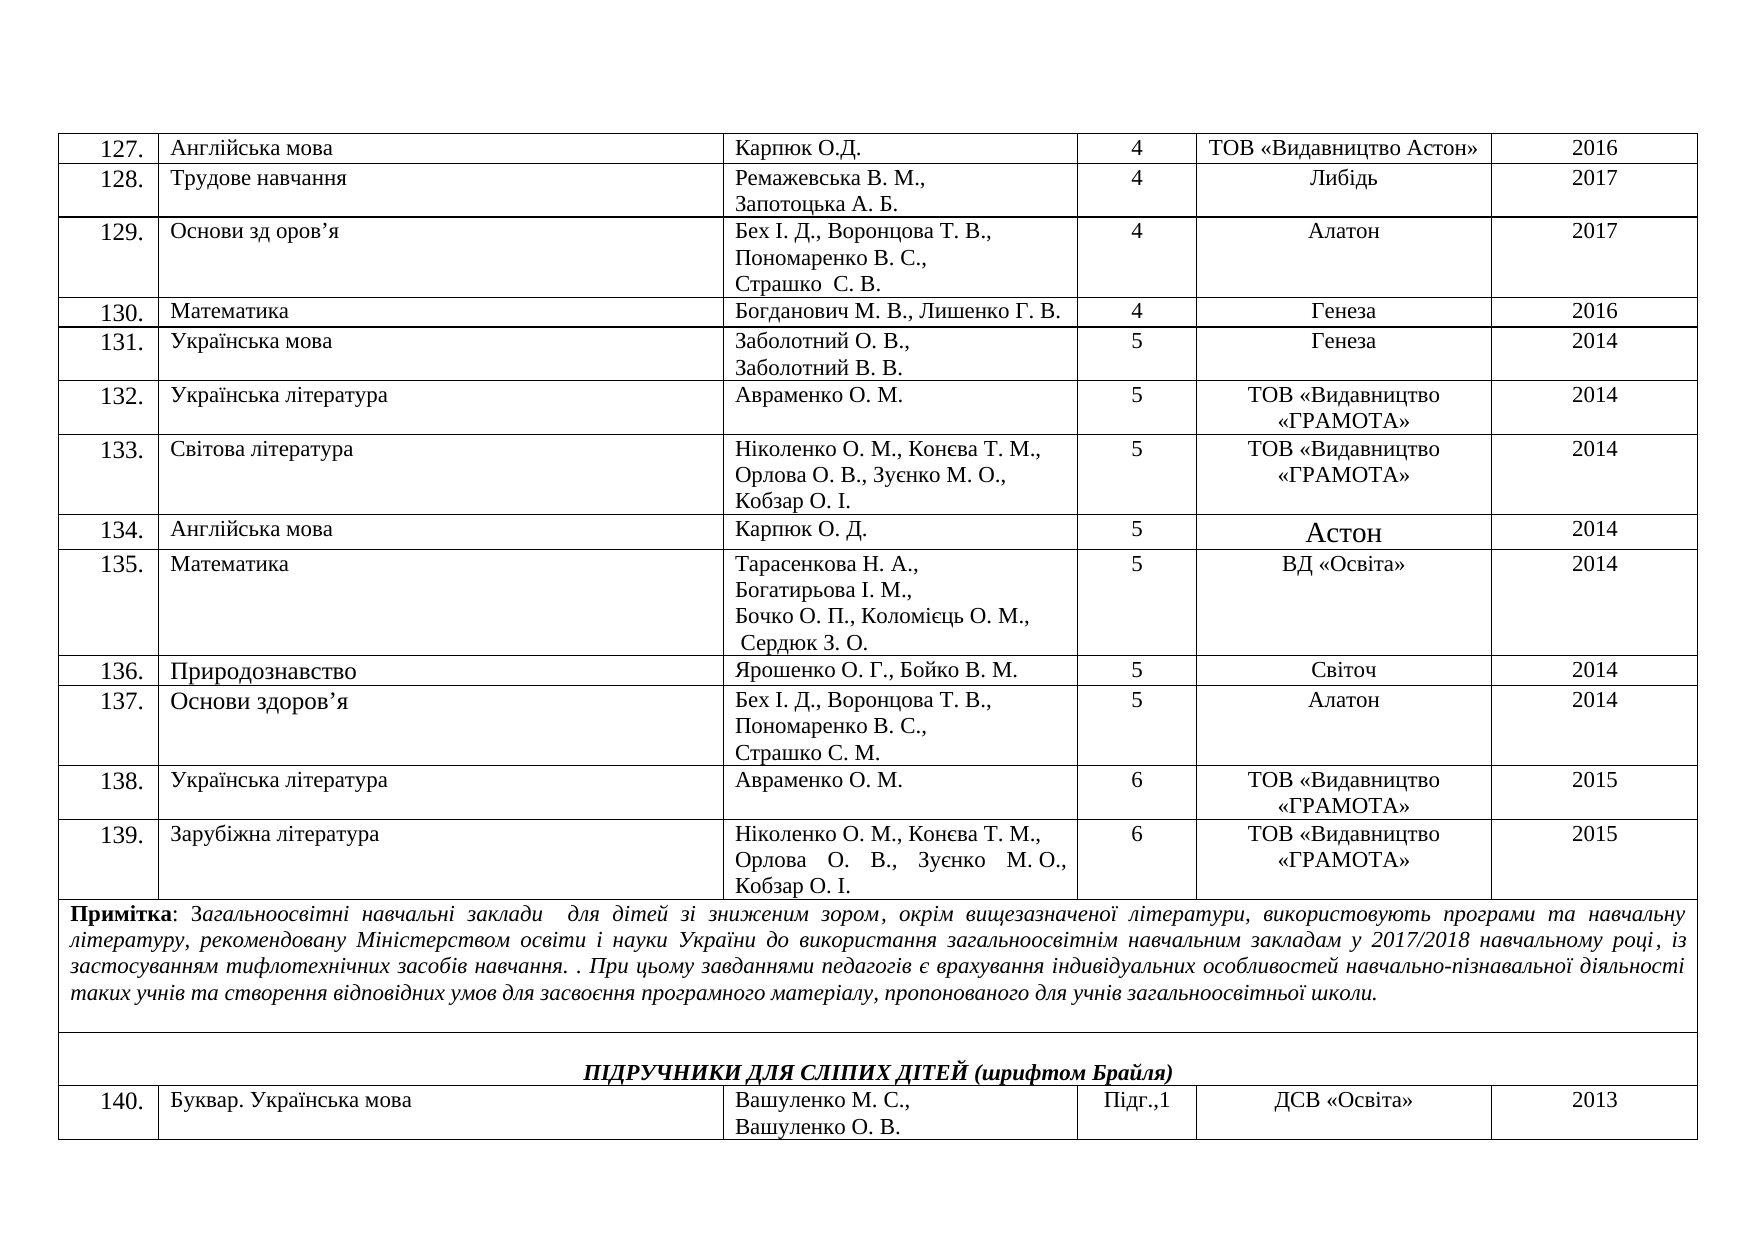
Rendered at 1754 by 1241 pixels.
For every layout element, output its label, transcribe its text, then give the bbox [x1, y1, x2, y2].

table_cell 5 [1078, 515, 1196, 548]
table_cell Алатон [1197, 686, 1491, 765]
table_cell [59, 686, 158, 765]
table_cell Генеза [1197, 328, 1491, 380]
table_cell Заболотний О. В., Заболотний В. В. [724, 328, 1077, 380]
table_cell 2017 [1492, 164, 1697, 216]
table_cell Трудове навчання [159, 164, 723, 216]
table_cell Алатон [1197, 218, 1491, 297]
table_cell Генеза [1197, 298, 1491, 326]
table_cell Бех І. Д., Воронцова Т. В., Пономаренко В. С., Страшко С. М. [724, 686, 1077, 765]
table_cell Українська література [159, 766, 723, 819]
table_cell Основи зд оров’я [159, 218, 723, 297]
table_cell 2013 [1492, 1086, 1697, 1139]
table_cell [59, 766, 158, 819]
table_cell Ніколенко О. М., Конєва Т. М., Орлова О. В., Зуєнко М. О., Кобзар О. І. [724, 435, 1077, 514]
table_cell 4 [1078, 298, 1196, 326]
table_cell Світова література [159, 435, 723, 514]
table_cell Англійська мова [159, 134, 723, 163]
table_cell [59, 328, 158, 380]
table_cell Тарасенкова Н. А., Богатирьова І. М., Бочко О. П., Коломієць О. М., Сердюк З. О. [724, 550, 1077, 655]
table_cell Буквар. Українська мова [159, 1086, 723, 1139]
table_cell Авраменко О. М. [724, 381, 1077, 434]
table_cell 2017 [1492, 218, 1697, 297]
table_cell ТОВ «Видавництво «ГРАМОТА» [1197, 820, 1491, 899]
table_cell 4 [1078, 134, 1196, 163]
table_cell 6 [1078, 820, 1196, 899]
table_cell 4 [1078, 164, 1196, 216]
table_cell 4 [1078, 218, 1196, 297]
table_cell ДСВ «Освіта» [1197, 1086, 1491, 1139]
table_cell [59, 218, 158, 297]
table_cell [59, 134, 158, 163]
table_cell 2016 [1492, 298, 1697, 326]
table_cell 2015 [1492, 766, 1697, 819]
table_cell [59, 298, 158, 326]
table_cell [59, 381, 158, 434]
table_cell 5 [1078, 435, 1196, 514]
table_cell Карпюк О.Д. [724, 134, 1077, 163]
table_cell Ніколенко О. М., Конєва Т. М., Орлова О. В., Зуєнко М. О., Кобзар О. І. [724, 820, 1077, 899]
table_cell Ремажевська В. М., Запотоцька А. Б. [724, 164, 1077, 216]
table_cell ВД «Освіта» [1197, 550, 1491, 655]
table_cell Зарубіжна література [159, 820, 723, 899]
table_cell 2014 [1492, 656, 1697, 685]
table_cell [59, 820, 158, 899]
table_cell [59, 656, 158, 685]
table_cell 2014 [1492, 686, 1697, 765]
table_cell 2016 [1492, 134, 1697, 163]
table_cell Світоч [1197, 656, 1491, 685]
table_cell Ярошенко О. Г., Бойко В. М. [724, 656, 1077, 685]
table_cell Авраменко О. М. [724, 766, 1077, 819]
table_cell 2014 [1492, 515, 1697, 548]
table_cell [59, 435, 158, 514]
table_cell 5 [1078, 686, 1196, 765]
table_cell 5 [1078, 381, 1196, 434]
table_cell [59, 1086, 158, 1139]
table_cell Карпюк О. Д. [724, 515, 1077, 548]
table_cell Основи здоров’я [159, 686, 723, 765]
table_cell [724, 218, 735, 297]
table_cell 2014 [1492, 550, 1697, 655]
table_cell ТОВ «Видавництво «ГРАМОТА» [1197, 766, 1491, 819]
table_cell Математика [159, 550, 723, 655]
table_cell Богданович М. В., Лишенко Г. В. [724, 298, 1077, 326]
table_cell [59, 515, 158, 548]
table_cell Англійська мова [159, 515, 723, 548]
table_cell 6 [1078, 766, 1196, 819]
table_cell ТОВ «Видавництво «ГРАМОТА» [1197, 381, 1491, 434]
table_cell Підг.,1 [1078, 1086, 1196, 1139]
table_cell Астон [1197, 515, 1491, 548]
table_cell Українська мова [159, 328, 723, 380]
table_cell ТОВ «Видавництво Астон» [1197, 134, 1491, 163]
table_cell 5 [1078, 550, 1196, 655]
table_cell Вашуленко М. С., Вашуленко О. В. [724, 1086, 1077, 1139]
table_cell [59, 164, 158, 216]
table_cell 5 [1078, 656, 1196, 685]
table_cell ТОВ «Видавництво «ГРАМОТА» [1197, 435, 1491, 514]
table_cell 2014 [1492, 435, 1697, 514]
table_cell Бех І. Д., Воронцова Т. В., Пономаренко В. С., Страшко С. В. [881, 218, 1077, 297]
table_cell 2014 [1492, 381, 1697, 434]
table_cell 2015 [1492, 820, 1697, 899]
table_cell 2014 [1492, 328, 1697, 380]
table_cell Примітка: Загальноосвітні навчальні заклади для дітей зі зниженим зором, окрім вищезазначеної літератури, використовують програми та навчальну літературу, рекомендовану Міністерством освіти і науки України до використання загальноосвітнім навчальним закладам у 2017/2018 навчальному році, із застосуванням тифлотехнічних засобів навчання. . При цьому завданнями педагогів є врахування індивідуальних особливостей навчально-пізнавальної діяльності таких учнів та створення відповідних умов для засвоєння програмного матеріалу, пропонованого для учнів загальноосвітньої школи. [59, 900, 1697, 1032]
table_cell [59, 550, 158, 655]
table_cell Українська література [159, 381, 723, 434]
table_cell ПІДРУЧНИКИ ДЛЯ СЛІПИХ ДІТЕЙ (шрифтом Брайля) [59, 1033, 1697, 1085]
table_cell Либідь [1197, 164, 1491, 216]
table_cell 5 [1078, 328, 1196, 380]
table_cell Природознавство [159, 656, 723, 685]
table_cell Математика [159, 298, 723, 326]
